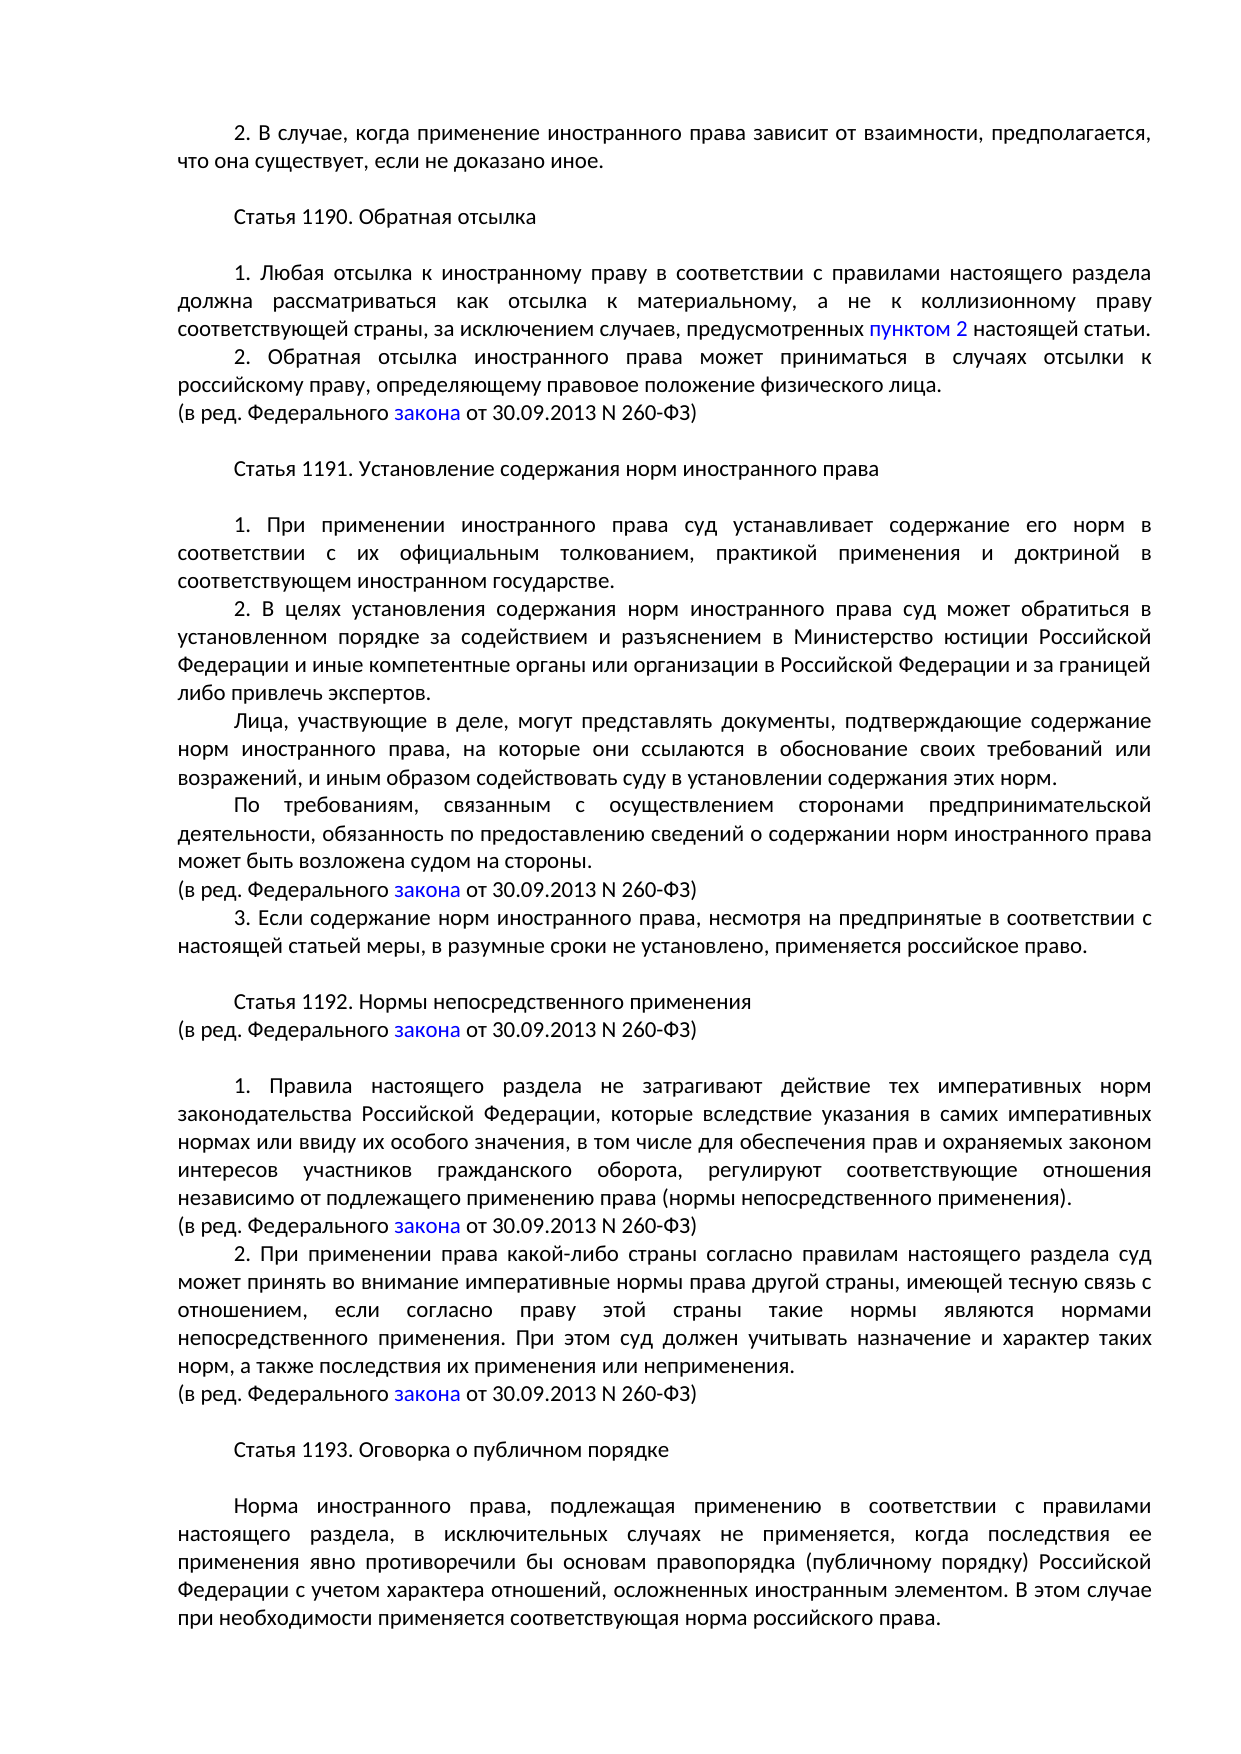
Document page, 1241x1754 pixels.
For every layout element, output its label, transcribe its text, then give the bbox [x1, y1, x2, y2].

text 1. При применении иностранного права суд устанавливает содержание его норм в соответствии с их официальным толкованием, практикой применения и доктриной в соответствующем иностранном государстве. [177, 510, 1152, 594]
text (в ред. Федерального закона от 30.09.2013 N 260-ФЗ) [177, 1379, 1152, 1407]
text 1. Любая отсылка к иностранному праву в соответствии с правилами настоящего раздела должна рассматриваться как отсылка к материальному, а не к коллизионному праву соответствующей страны, за исключением случаев, предусмотренных пунктом 2 настоящей статьи. [177, 258, 1152, 342]
text 1. Правила настоящего раздела не затрагивают действие тех императивных норм законодательства Российской Федерации, которые вследствие указания в самих императивных нормах или ввиду их особого значения, в том числе для обеспечения прав и охраняемых законом интересов участников гражданского оборота, регулируют соответствующие отношения независимо от подлежащего применению права (нормы непосредственного применения). [177, 1071, 1152, 1211]
text Норма иностранного права, подлежащая применению в соответствии с правилами настоящего раздела, в исключительных случаях не применяется, когда последствия ее применения явно противоречили бы основам правопорядка (публичному порядку) Российской Федерации с учетом характера отношений, осложненных иностранным элементом. В этом случае при необходимости применяется соответствующая норма российского права. [177, 1491, 1152, 1631]
text (в ред. Федерального закона от 30.09.2013 N 260-ФЗ) [177, 1015, 1152, 1043]
text (в ред. Федерального закона от 30.09.2013 N 260-ФЗ) [177, 398, 1152, 426]
text По требованиям, связанным с осуществлением сторонами предпринимательской деятельности, обязанность по предоставлению сведений о содержании норм иностранного права может быть возложена судом на стороны. [177, 791, 1152, 875]
text 2. При применении права какой-либо страны согласно правилам настоящего раздела суд может принять во внимание императивные нормы права другой страны, имеющей тесную связь с отношением, если согласно праву этой страны такие нормы являются нормами непосредственного применения. При этом суд должен учитывать назначение и характер таких норм, а также последствия их применения или неприменения. [177, 1239, 1152, 1379]
text (в ред. Федерального закона от 30.09.2013 N 260-ФЗ) [177, 875, 1152, 903]
text Статья 1191. Установление содержания норм иностранного права [177, 454, 1152, 482]
text Статья 1190. Обратная отсылка [177, 202, 1152, 230]
text Статья 1192. Нормы непосредственного применения [177, 987, 1152, 1015]
text Лица, участвующие в деле, могут представлять документы, подтверждающие содержание норм иностранного права, на которые они ссылаются в обоснование своих требований или возражений, и иным образом содействовать суду в установлении содержания этих норм. [177, 707, 1152, 791]
text 2. В целях установления содержания норм иностранного права суд может обратиться в установленном порядке за содействием и разъяснением в Министерство юстиции Российской Федерации и иные компетентные органы или организации в Российской Федерации и за границей либо привлечь экспертов. [177, 594, 1152, 707]
text (в ред. Федерального закона от 30.09.2013 N 260-ФЗ) [177, 1211, 1152, 1239]
text 3. Если содержание норм иностранного права, несмотря на предпринятые в соответствии с настоящей статьей меры, в разумные сроки не установлено, применяется российское право. [177, 903, 1152, 959]
text 2. Обратная отсылка иностранного права может приниматься в случаях отсылки к российскому праву, определяющему правовое положение физического лица. [177, 342, 1152, 398]
text 2. В случае, когда применение иностранного права зависит от взаимности, предполагается, что она существует, если не доказано иное. [177, 118, 1152, 174]
text Статья 1193. Оговорка о публичном порядке [177, 1435, 1152, 1463]
